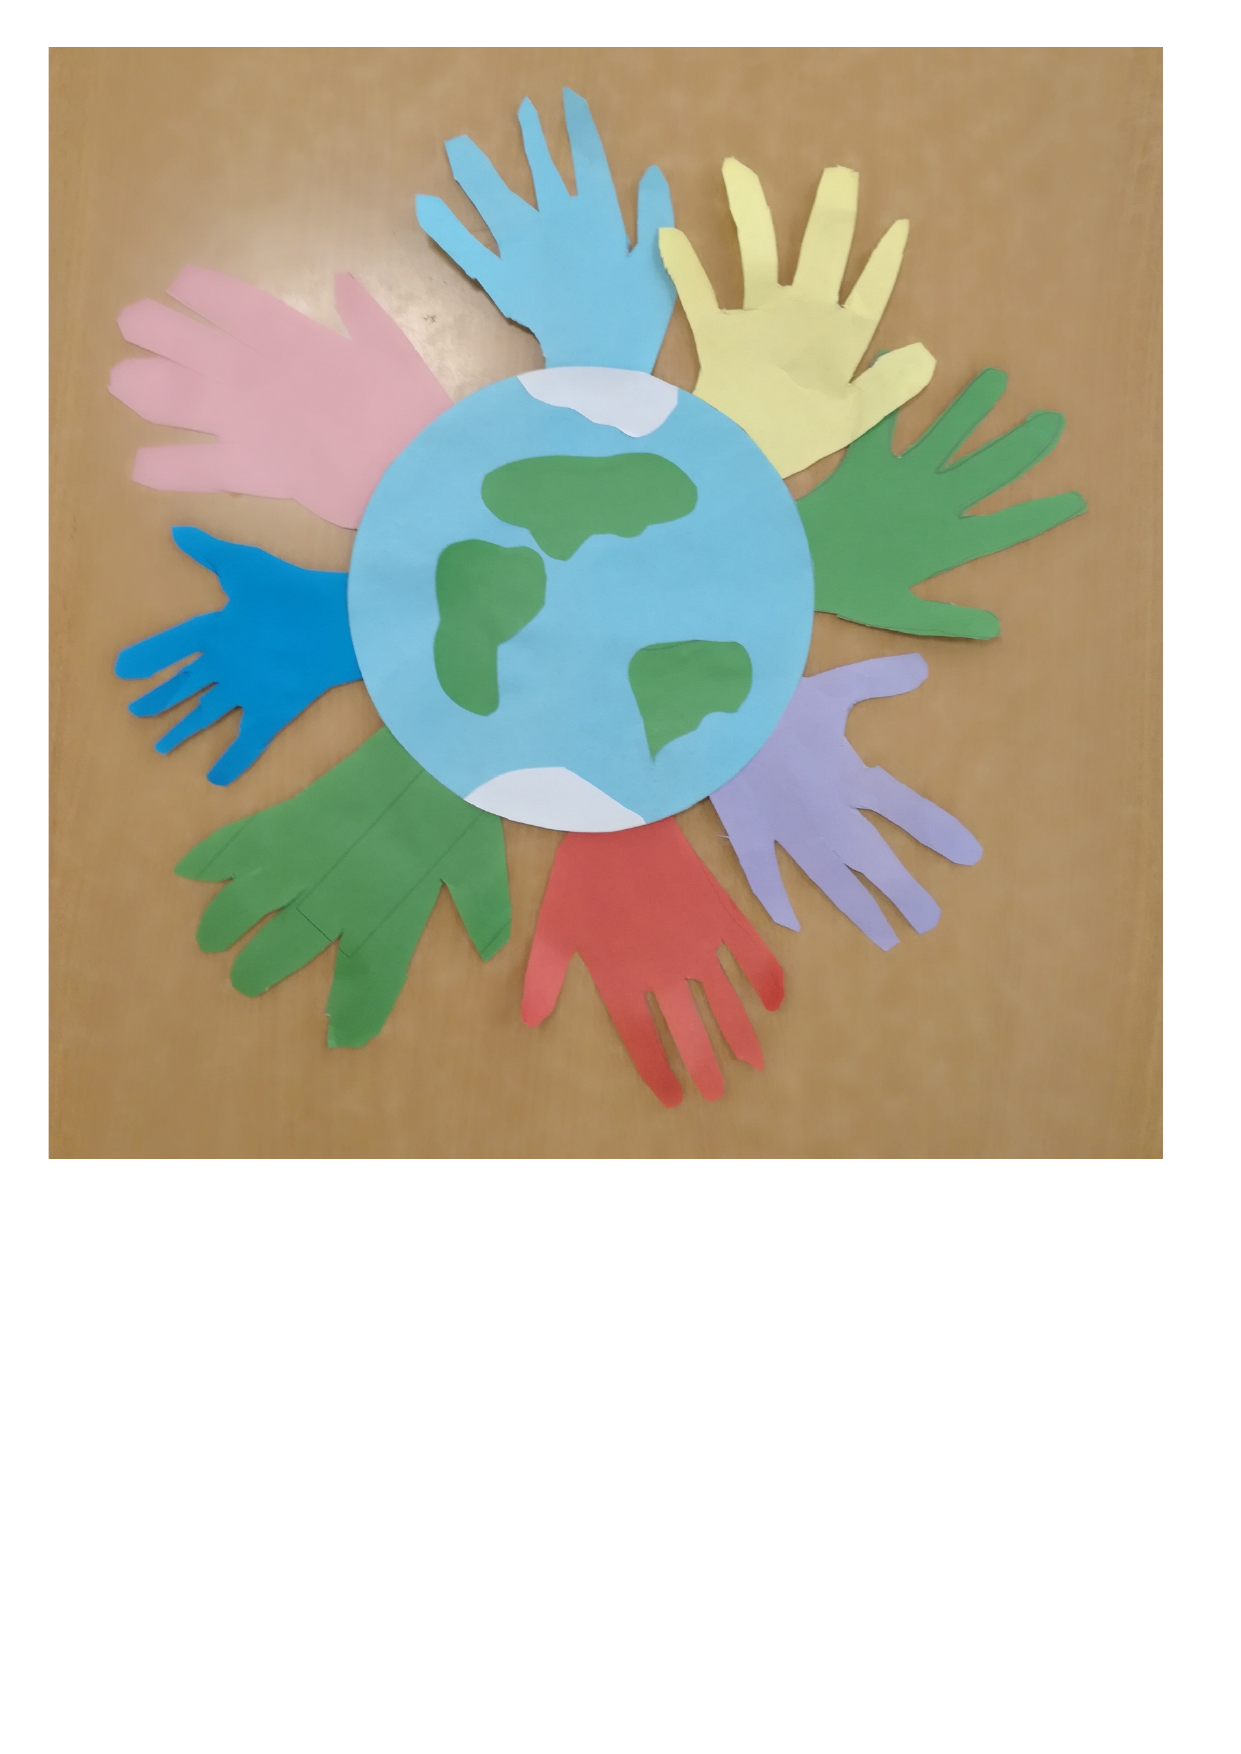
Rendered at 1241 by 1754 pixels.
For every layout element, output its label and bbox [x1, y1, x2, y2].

picture [47, 47, 1163, 1161]
